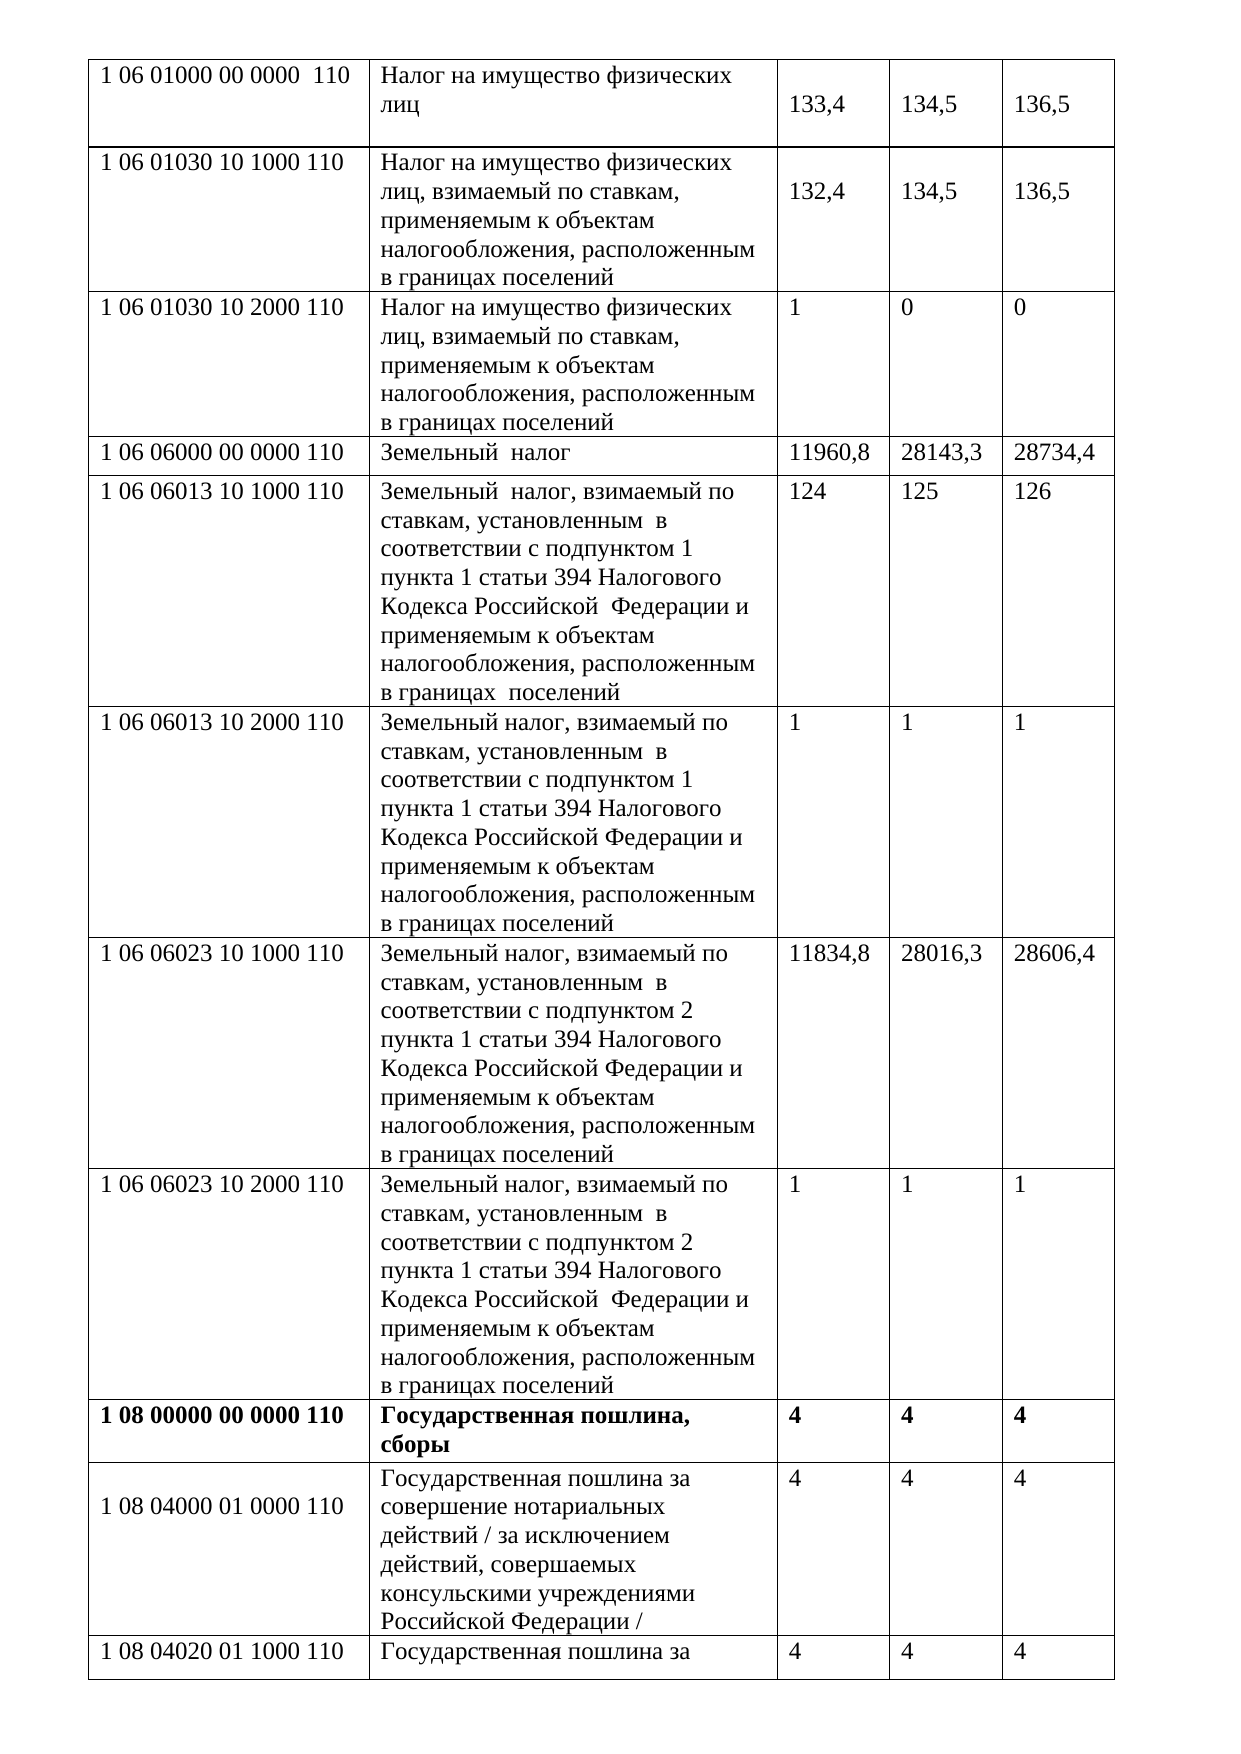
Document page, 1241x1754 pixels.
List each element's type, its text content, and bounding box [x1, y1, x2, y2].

table_cell 1 06 06013 10 2000 110 [89, 707, 369, 937]
table_cell 1 06 01030 10 2000 110 [89, 292, 369, 436]
table_cell 4 [1003, 1400, 1114, 1462]
table_cell 1 [890, 707, 1002, 937]
table_cell Государственная пошлина за совершение нотариальных действий / за исключением действий, совершаемых консульскими учреждениями Российской Федерации / [370, 1463, 777, 1635]
table_cell 134,5 [890, 148, 1002, 291]
table_cell 1 [778, 1169, 889, 1399]
table_cell 134,5 [890, 60, 1002, 146]
table_cell 1 06 06023 10 2000 110 [89, 1169, 369, 1399]
table_cell Земельный налог, взимаемый по ставкам, установленным в соответствии с подпунктом 2 пункта 1 статьи 394 Налогового Кодекса Российской Федерации и применяемым к объектам налогообложения, расположенным в границах поселений [370, 1169, 777, 1399]
table_cell 136,5 [1003, 60, 1114, 146]
table_cell 4 [890, 1400, 1002, 1462]
table_cell 125 [890, 476, 1002, 706]
table_cell 4 [890, 1636, 1002, 1679]
table_cell 1 [778, 707, 889, 937]
table_cell 0 [890, 292, 1002, 436]
table_cell 0 [1003, 292, 1114, 436]
table_cell Земельный налог, взимаемый по ставкам, установленным в соответствии с подпунктом 2 пункта 1 статьи 394 Налогового Кодекса Российской Федерации и применяемым к объектам налогообложения, расположенным в границах поселений [370, 938, 777, 1168]
table_cell Налог на имущество физических лиц [370, 60, 777, 146]
table_cell 11960,8 [778, 437, 889, 475]
table_cell 4 [890, 1463, 1002, 1635]
table_cell Налог на имущество физических лиц, взимаемый по ставкам, применяемым к объектам налогообложения, расположенным в границах поселений [370, 292, 777, 436]
table_cell Земельный налог, взимаемый по ставкам, установленным в соответствии с подпунктом 1 пункта 1 статьи 394 Налогового Кодекса Российской Федерации и применяемым к объектам налогообложения, расположенным в границах поселений [370, 476, 777, 706]
table_cell 1 [890, 1169, 1002, 1399]
table_cell 1 [778, 292, 889, 436]
table_cell Земельный налог, взимаемый по ставкам, установленным в соответствии с подпунктом 1 пункта 1 статьи 394 Налогового Кодекса Российской Федерации и применяемым к объектам налогообложения, расположенным в границах поселений [370, 707, 777, 937]
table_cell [370, 1636, 777, 1679]
table_cell 126 [1003, 476, 1114, 706]
table_cell 28606,4 [1003, 938, 1114, 1168]
table_cell 1 06 06013 10 1000 110 [89, 476, 369, 706]
table_cell 4 [778, 1636, 889, 1679]
table_cell 11834,8 [778, 938, 889, 1168]
table_cell 1 06 01030 10 1000 110 [89, 148, 369, 291]
table_cell Государственная пошлина, сборы [370, 1400, 777, 1462]
table_cell 1 08 00000 00 0000 110 [89, 1400, 369, 1462]
table_cell 4 [778, 1463, 889, 1635]
table_cell 4 [1003, 1463, 1114, 1635]
table_cell 1 06 06023 10 1000 110 [89, 938, 369, 1168]
table_cell 1 [1003, 707, 1114, 937]
table_cell 136,5 [1003, 148, 1114, 291]
table_cell 4 [1003, 1636, 1114, 1679]
table_cell 28143,3 [890, 437, 1002, 475]
table_cell 133,4 [778, 60, 889, 146]
table_cell 1 [1003, 1169, 1114, 1399]
table_cell 1 06 06000 00 0000 110 [89, 437, 369, 475]
table_cell Налог на имущество физических лиц, взимаемый по ставкам, применяемым к объектам налогообложения, расположенным в границах поселений [370, 148, 777, 291]
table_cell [89, 1636, 369, 1679]
table_cell 28016,3 [890, 938, 1002, 1168]
table_cell 124 [778, 476, 889, 706]
table_cell 132,4 [778, 148, 889, 291]
table_cell 1 08 04000 01 0000 110 [89, 1463, 369, 1635]
table_cell 1 06 01000 00 0000 110 [89, 60, 369, 146]
table_cell 28734,4 [1003, 437, 1114, 475]
table_cell 4 [778, 1400, 889, 1462]
table_cell Земельный налог [370, 437, 777, 475]
